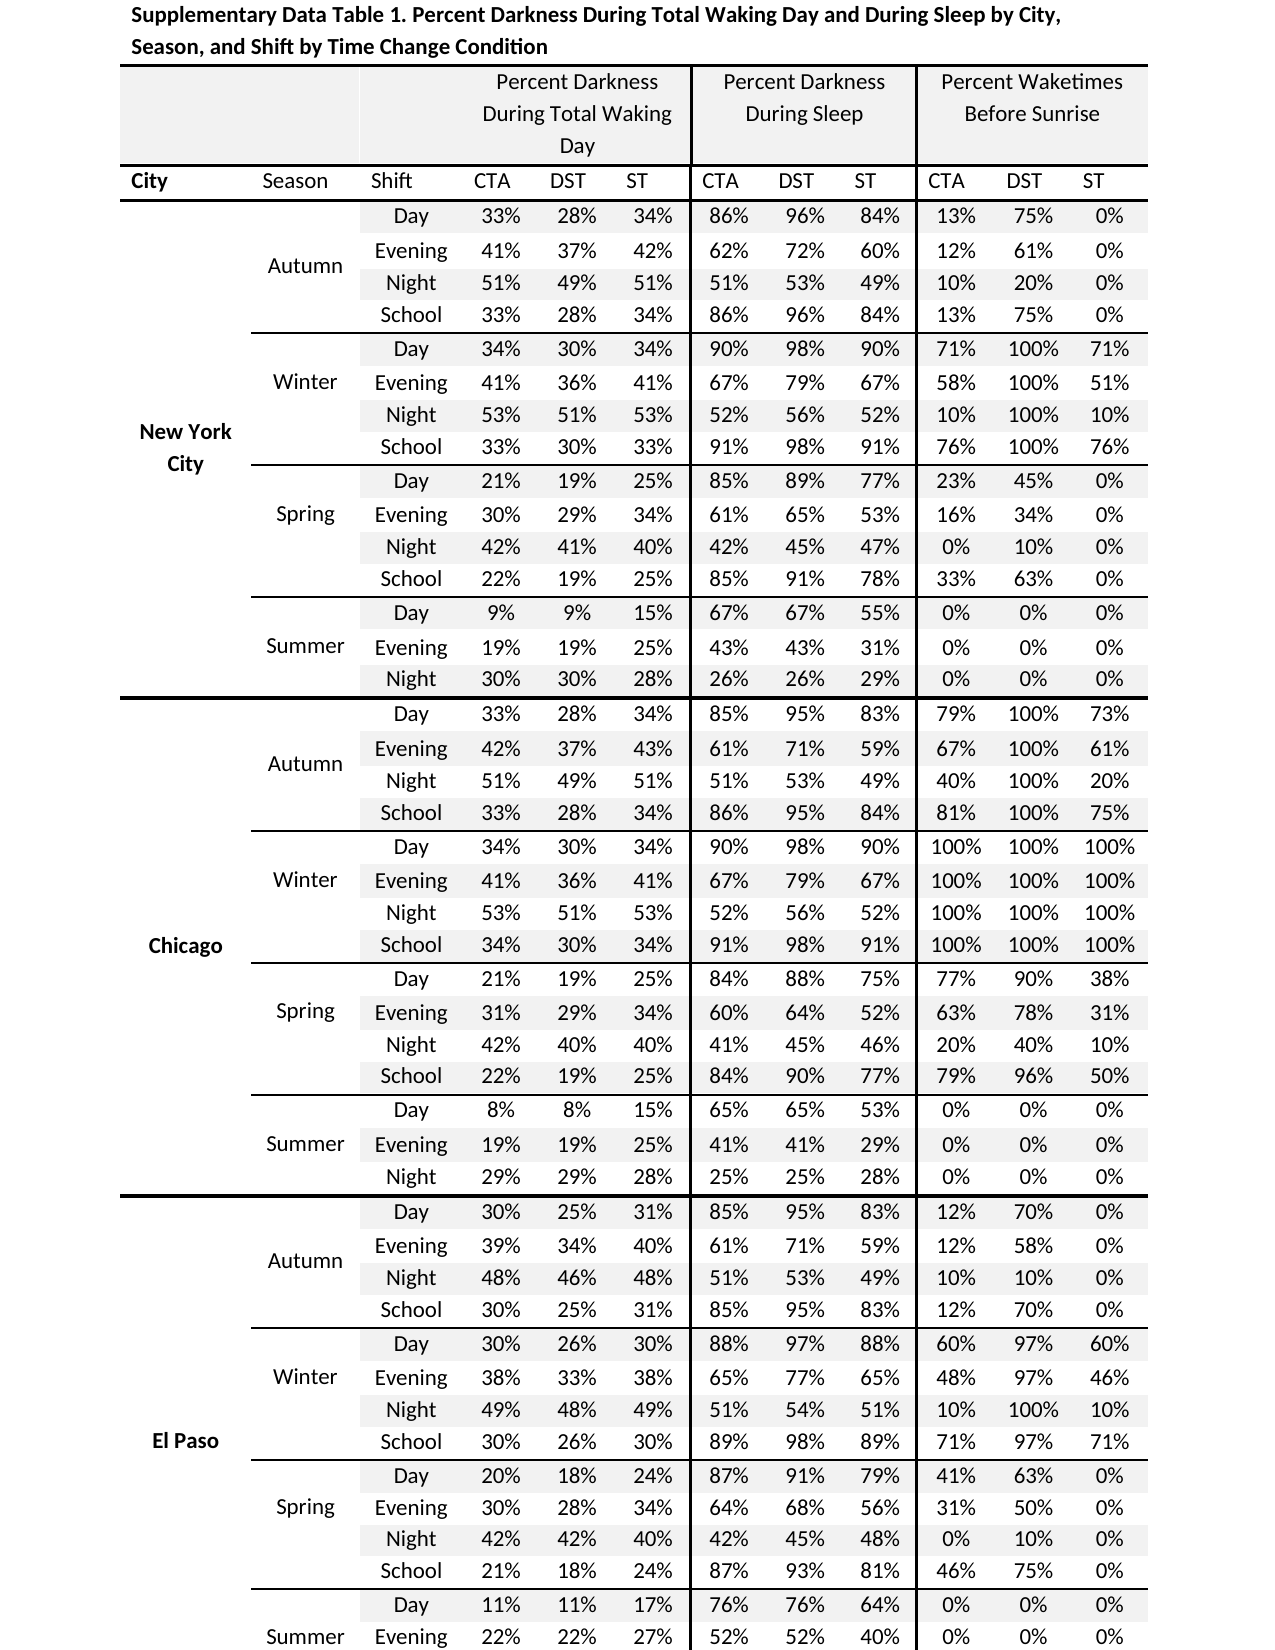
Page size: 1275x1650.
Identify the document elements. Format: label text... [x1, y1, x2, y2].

table_cell Day [360, 1329, 463, 1361]
table_cell 49% [615, 1395, 689, 1427]
table_cell 19% [539, 630, 615, 664]
table_cell 0% [1071, 234, 1148, 268]
table_cell 41% [615, 366, 689, 400]
table_cell 51% [463, 766, 539, 798]
table_cell 51% [615, 766, 689, 798]
table_cell 100% [1071, 898, 1148, 930]
table_cell 40% [615, 1030, 689, 1062]
table_cell 51% [692, 269, 767, 300]
table_cell [120, 67, 251, 163]
table_cell 0% [1071, 1229, 1148, 1263]
table_cell 0% [1071, 1128, 1148, 1162]
table_cell ST [615, 167, 689, 198]
table_cell 28% [539, 798, 615, 830]
table_cell 30% [539, 432, 615, 464]
table_cell 0% [918, 665, 995, 696]
table_cell 34% [615, 832, 689, 864]
table_cell 0% [1071, 1493, 1148, 1524]
table_cell 85% [692, 466, 767, 498]
table_cell 0% [918, 1163, 995, 1194]
table_cell 29% [463, 1163, 539, 1194]
table_cell 27% [615, 1622, 689, 1650]
table_cell 37% [539, 234, 615, 268]
table_cell 76% [918, 432, 995, 464]
table_cell Season [251, 167, 359, 198]
table_cell 84% [843, 300, 915, 332]
table_cell 30% [539, 930, 615, 962]
table_cell 49% [843, 766, 915, 798]
table_cell 10% [995, 532, 1071, 564]
table_cell 96% [995, 1062, 1071, 1093]
table_cell 63% [918, 996, 995, 1030]
table_cell 0% [918, 630, 995, 664]
table_cell Autumn [251, 1198, 359, 1327]
table_cell 0% [1071, 1198, 1148, 1229]
table_cell 17% [615, 1590, 689, 1622]
table_cell 89% [692, 1427, 767, 1459]
table_cell Shift [360, 167, 463, 198]
table_cell 38% [1071, 964, 1148, 996]
table_cell 33% [615, 432, 689, 464]
table_cell 0% [995, 1096, 1071, 1127]
table_cell 10% [1071, 1395, 1148, 1427]
table_cell 0% [1071, 630, 1148, 664]
table_cell 34% [539, 1229, 615, 1263]
table_cell 71% [767, 1229, 843, 1263]
table_cell 29% [843, 665, 915, 696]
table_cell 0% [1071, 202, 1148, 233]
table_cell 46% [843, 1030, 915, 1062]
table_cell 91% [767, 564, 843, 596]
table_cell 100% [995, 864, 1071, 898]
table_cell 0% [995, 1622, 1071, 1650]
table_cell 41% [463, 864, 539, 898]
table_cell 86% [692, 202, 767, 233]
table_cell 95% [767, 1198, 843, 1229]
table_cell Evening [360, 1493, 463, 1524]
table_cell 34% [615, 798, 689, 830]
table_cell 51% [539, 898, 615, 930]
table_cell 53% [767, 766, 843, 798]
table_cell 19% [463, 1128, 539, 1162]
table_cell 30% [539, 665, 615, 696]
table_cell 41% [692, 1128, 767, 1162]
table_cell 100% [918, 832, 995, 864]
table_cell 83% [843, 1198, 915, 1229]
table_cell Day [360, 334, 463, 366]
table_cell 61% [995, 234, 1071, 268]
table_cell 0% [995, 630, 1071, 664]
table_cell 10% [918, 1263, 995, 1295]
table_cell 100% [995, 798, 1071, 830]
table_cell 71% [1071, 1427, 1148, 1459]
table_cell 28% [539, 700, 615, 731]
table_cell 53% [463, 400, 539, 432]
table_cell 41% [615, 864, 689, 898]
table_cell 48% [918, 1361, 995, 1395]
table_cell 0% [918, 1096, 995, 1127]
table_cell 0% [995, 665, 1071, 696]
table_cell 87% [692, 1461, 767, 1493]
table_cell 65% [843, 1361, 915, 1395]
table_cell 61% [1071, 731, 1148, 766]
table_cell 84% [692, 964, 767, 996]
table_cell 30% [463, 665, 539, 696]
table_cell 77% [918, 964, 995, 996]
table_cell 100% [995, 400, 1071, 432]
table_cell 43% [767, 630, 843, 664]
table_cell DST [767, 167, 843, 198]
table_cell 39% [463, 1229, 539, 1263]
table_cell 0% [995, 598, 1071, 629]
table_cell 0% [1071, 300, 1148, 332]
table_cell 100% [995, 432, 1071, 464]
table_cell [360, 67, 463, 163]
table_cell 21% [463, 466, 539, 498]
table_cell School [360, 1427, 463, 1459]
table_cell Evening [360, 498, 463, 532]
table_cell 100% [995, 930, 1071, 962]
table_cell 46% [1071, 1361, 1148, 1395]
table_cell 58% [918, 366, 995, 400]
table_cell 79% [918, 1062, 995, 1093]
table_cell 85% [692, 700, 767, 731]
table_cell 88% [843, 1329, 915, 1361]
table_cell 0% [1071, 598, 1148, 629]
table_cell 0% [1071, 269, 1148, 300]
table_cell 0% [918, 1525, 995, 1556]
table_cell Night [360, 898, 463, 930]
table_cell 45% [767, 1525, 843, 1556]
table_cell 30% [463, 1329, 539, 1361]
table_cell 97% [995, 1329, 1071, 1361]
table_cell 45% [767, 532, 843, 564]
table_cell 34% [463, 832, 539, 864]
table_cell 29% [539, 996, 615, 1030]
table_cell 70% [995, 1198, 1071, 1229]
table_cell Day [360, 700, 463, 731]
table_cell 42% [463, 532, 539, 564]
table_cell 28% [539, 300, 615, 332]
table_cell Summer [251, 1096, 359, 1194]
table_cell 65% [767, 1096, 843, 1127]
table_cell Evening [360, 1229, 463, 1263]
table_cell Winter [251, 832, 359, 962]
table_cell 34% [615, 1493, 689, 1524]
table_cell 0% [1071, 1622, 1148, 1650]
table_cell 67% [692, 366, 767, 400]
table_cell Autumn [251, 700, 359, 830]
table_cell 18% [539, 1461, 615, 1493]
table_cell 67% [843, 366, 915, 400]
table_cell Winter [251, 1329, 359, 1459]
table_cell 0% [995, 1163, 1071, 1194]
table_cell [251, 67, 359, 163]
table_cell 33% [463, 202, 539, 233]
table_cell 79% [918, 700, 995, 731]
table_cell 51% [843, 1395, 915, 1427]
table_cell 23% [918, 466, 995, 498]
table_cell 41% [463, 366, 539, 400]
table_cell 45% [995, 466, 1071, 498]
table_cell 28% [539, 1493, 615, 1524]
table_cell 34% [615, 300, 689, 332]
table_cell 86% [692, 300, 767, 332]
table_cell 97% [995, 1427, 1071, 1459]
table_cell 71% [918, 1427, 995, 1459]
table_cell 37% [539, 731, 615, 766]
table_cell Chicago [120, 700, 251, 1194]
table_cell 25% [615, 964, 689, 996]
table_cell 10% [1071, 1030, 1148, 1062]
table_cell 36% [539, 864, 615, 898]
table_cell Night [360, 766, 463, 798]
table_cell 51% [692, 766, 767, 798]
table_cell 81% [918, 798, 995, 830]
table_cell 98% [767, 334, 843, 366]
table_cell 31% [918, 1493, 995, 1524]
table_cell Night [360, 1163, 463, 1194]
table_cell 30% [539, 334, 615, 366]
table_cell 0% [1071, 1525, 1148, 1556]
table_cell 52% [692, 898, 767, 930]
table_cell 20% [995, 269, 1071, 300]
table_cell 41% [767, 1128, 843, 1162]
table_cell 30% [463, 1493, 539, 1524]
table_cell 34% [615, 498, 689, 532]
table_cell 10% [918, 400, 995, 432]
table_cell 59% [843, 731, 915, 766]
table_cell Evening [360, 864, 463, 898]
table_cell Day [360, 1198, 463, 1229]
table_cell 25% [615, 466, 689, 498]
table_cell 53% [463, 898, 539, 930]
table_cell New York City [120, 202, 251, 696]
table_cell School [360, 798, 463, 830]
table_cell 28% [615, 1163, 689, 1194]
table_cell 78% [995, 996, 1071, 1030]
table_header Supplementary Data Table 1. Percent Darkness During Total Waking Day and During Sleep by City, Season, and Shift by Time Change Condition [120, 0, 1148, 64]
table_cell 45% [767, 1030, 843, 1062]
table_cell 56% [767, 898, 843, 930]
table_cell 33% [463, 700, 539, 731]
table_cell 29% [843, 1128, 915, 1162]
table_cell 22% [539, 1622, 615, 1650]
table_cell Evening [360, 1361, 463, 1395]
table_cell 40% [995, 1030, 1071, 1062]
table_cell 71% [1071, 334, 1148, 366]
table_cell 42% [692, 1525, 767, 1556]
table_cell Evening [360, 1128, 463, 1162]
table_cell 49% [843, 1263, 915, 1295]
table_cell 98% [767, 432, 843, 464]
table_cell 79% [767, 864, 843, 898]
table_cell Percent Waketimes Before Sunrise [918, 67, 1148, 163]
table_cell School [360, 1556, 463, 1588]
table_cell 100% [995, 1395, 1071, 1427]
table_cell 16% [918, 498, 995, 532]
table_cell 42% [463, 1030, 539, 1062]
table_cell 12% [918, 1295, 995, 1327]
table_cell 86% [692, 798, 767, 830]
table_cell 19% [539, 466, 615, 498]
table_cell 51% [463, 269, 539, 300]
table_cell 70% [995, 1295, 1071, 1327]
table_cell 25% [539, 1198, 615, 1229]
table_cell Day [360, 598, 463, 629]
table_cell 15% [615, 1096, 689, 1127]
table_cell 96% [767, 202, 843, 233]
table_cell 33% [918, 564, 995, 596]
table_cell 33% [463, 798, 539, 830]
table_cell 10% [995, 1263, 1071, 1295]
table_cell 26% [767, 665, 843, 696]
table_cell 33% [539, 1361, 615, 1395]
table_cell School [360, 432, 463, 464]
table_cell 90% [692, 832, 767, 864]
table_cell 31% [615, 1295, 689, 1327]
table_cell 0% [918, 532, 995, 564]
table_cell 31% [843, 630, 915, 664]
table_cell 0% [918, 1128, 995, 1162]
table_cell Spring [251, 964, 359, 1093]
table_cell City [120, 167, 251, 198]
table_cell 83% [843, 700, 915, 731]
table_cell School [360, 564, 463, 596]
table_cell Day [360, 202, 463, 233]
table_cell 76% [692, 1590, 767, 1622]
table_cell 52% [843, 898, 915, 930]
table_cell 90% [995, 964, 1071, 996]
table_cell 53% [767, 1263, 843, 1295]
table_cell 0% [1071, 1461, 1148, 1493]
table_cell 49% [539, 269, 615, 300]
table_cell 24% [615, 1461, 689, 1493]
table_cell 100% [1071, 832, 1148, 864]
table_cell 30% [463, 1295, 539, 1327]
table_cell 100% [995, 334, 1071, 366]
table_cell 98% [767, 832, 843, 864]
table_cell 53% [843, 498, 915, 532]
table_cell Autumn [251, 202, 359, 332]
table_cell 25% [692, 1163, 767, 1194]
table_cell Evening [360, 630, 463, 664]
table_cell 93% [767, 1556, 843, 1588]
table_cell Night [360, 1263, 463, 1295]
table_cell 50% [1071, 1062, 1148, 1093]
table_cell 65% [767, 498, 843, 532]
table_cell 31% [615, 1198, 689, 1229]
table_cell 48% [539, 1395, 615, 1427]
table_cell 0% [1071, 564, 1148, 596]
table_cell 26% [692, 665, 767, 696]
table_cell 18% [539, 1556, 615, 1588]
table_cell 0% [918, 1622, 995, 1650]
table_cell 85% [692, 1198, 767, 1229]
table_cell 12% [918, 1198, 995, 1229]
table_cell School [360, 1062, 463, 1093]
table_cell 29% [539, 498, 615, 532]
table_cell 91% [692, 432, 767, 464]
table_cell 100% [995, 832, 1071, 864]
table_cell 49% [539, 766, 615, 798]
table_cell 52% [843, 400, 915, 432]
table_cell 100% [995, 700, 1071, 731]
table_cell CTA [918, 167, 995, 198]
table_cell 55% [843, 598, 915, 629]
table_cell 72% [767, 234, 843, 268]
table_cell 90% [692, 334, 767, 366]
table_cell 78% [843, 564, 915, 596]
table_cell 56% [767, 400, 843, 432]
table_cell 100% [918, 898, 995, 930]
table_cell 28% [615, 665, 689, 696]
table_cell DST [539, 167, 615, 198]
table_cell 65% [692, 1361, 767, 1395]
table_cell 52% [692, 1622, 767, 1650]
table_cell Spring [251, 466, 359, 596]
table_cell 52% [767, 1622, 843, 1650]
table_cell 59% [843, 1229, 915, 1263]
table_cell Night [360, 1030, 463, 1062]
table_cell 50% [995, 1493, 1071, 1524]
table_cell 46% [539, 1263, 615, 1295]
table_cell 10% [995, 1525, 1071, 1556]
table_cell 22% [463, 564, 539, 596]
table_cell 8% [463, 1096, 539, 1127]
table_cell 40% [539, 1030, 615, 1062]
table_cell 0% [1071, 532, 1148, 564]
table_cell 30% [463, 498, 539, 532]
table_cell 30% [615, 1329, 689, 1361]
table_cell 97% [995, 1361, 1071, 1395]
table_cell 85% [692, 1295, 767, 1327]
table_cell Evening [360, 731, 463, 766]
table_cell Evening [360, 1622, 463, 1650]
table_cell Day [360, 1461, 463, 1493]
table_cell 34% [463, 930, 539, 962]
table_cell 12% [918, 234, 995, 268]
table_cell 9% [539, 598, 615, 629]
table_cell 46% [918, 1556, 995, 1588]
table_cell Night [360, 269, 463, 300]
table_cell 84% [692, 1062, 767, 1093]
table_cell 30% [615, 1427, 689, 1459]
table_cell 31% [463, 996, 539, 1030]
table_cell 34% [615, 202, 689, 233]
table_cell 65% [692, 1096, 767, 1127]
table_cell 34% [615, 334, 689, 366]
table_cell Evening [360, 996, 463, 1030]
table_cell 96% [767, 300, 843, 332]
table_cell 38% [463, 1361, 539, 1395]
table_cell 11% [463, 1590, 539, 1622]
table_cell 19% [539, 1062, 615, 1093]
table_cell 26% [539, 1427, 615, 1459]
table_cell 49% [843, 269, 915, 300]
table_cell 68% [767, 1493, 843, 1524]
table_cell 20% [1071, 766, 1148, 798]
table_cell 28% [539, 202, 615, 233]
table_cell 51% [539, 400, 615, 432]
table_cell 28% [843, 1163, 915, 1194]
table_cell 0% [1071, 665, 1148, 696]
table_cell 25% [767, 1163, 843, 1194]
table_cell 8% [539, 1096, 615, 1127]
table_cell 64% [767, 996, 843, 1030]
table_cell 0% [1071, 1295, 1148, 1327]
table_cell 91% [767, 1461, 843, 1493]
table_cell CTA [692, 167, 767, 198]
table_cell 40% [918, 766, 995, 798]
table_cell 79% [767, 366, 843, 400]
table_cell Day [360, 1590, 463, 1622]
table_cell 60% [843, 234, 915, 268]
table_cell 36% [539, 366, 615, 400]
table_cell 87% [692, 1556, 767, 1588]
table_cell 41% [918, 1461, 995, 1493]
table_cell 42% [463, 731, 539, 766]
table_cell 84% [843, 798, 915, 830]
table_cell 11% [539, 1590, 615, 1622]
table_cell 34% [615, 700, 689, 731]
table_cell 75% [843, 964, 915, 996]
table_cell 84% [843, 202, 915, 233]
table_cell 58% [995, 1229, 1071, 1263]
table_cell 63% [995, 564, 1071, 596]
table_cell 25% [615, 1062, 689, 1093]
table_cell 0% [1071, 1556, 1148, 1588]
table_cell 13% [918, 300, 995, 332]
table_cell 19% [463, 630, 539, 664]
table_cell 60% [1071, 1329, 1148, 1361]
table_cell 40% [615, 1229, 689, 1263]
table_cell 52% [843, 996, 915, 1030]
table_cell 10% [1071, 400, 1148, 432]
table_cell 48% [615, 1263, 689, 1295]
table_cell 13% [918, 202, 995, 233]
table_cell 60% [918, 1329, 995, 1361]
table_cell 64% [843, 1590, 915, 1622]
table_cell 53% [843, 1096, 915, 1127]
table_cell Night [360, 1525, 463, 1556]
table_cell 63% [995, 1461, 1071, 1493]
table_cell 40% [615, 1525, 689, 1556]
table_cell 42% [692, 532, 767, 564]
table_cell School [360, 300, 463, 332]
table_cell 100% [995, 898, 1071, 930]
table_cell 90% [767, 1062, 843, 1093]
table_cell 100% [1071, 864, 1148, 898]
table_cell School [360, 930, 463, 962]
table_cell 41% [539, 532, 615, 564]
table_cell 0% [1071, 498, 1148, 532]
table_cell 71% [918, 334, 995, 366]
table_cell 89% [767, 466, 843, 498]
table_cell 67% [692, 598, 767, 629]
table_cell Percent Darkness During Total Waking Day [463, 67, 690, 163]
table_cell 51% [1071, 366, 1148, 400]
table_cell 20% [918, 1030, 995, 1062]
table_cell Percent Darkness During Sleep [693, 67, 915, 163]
table_cell Evening [360, 366, 463, 400]
table_cell 75% [1071, 798, 1148, 830]
table_cell ST [1071, 167, 1148, 198]
table_cell Day [360, 1096, 463, 1127]
table_cell 31% [1071, 996, 1148, 1030]
table_cell 61% [692, 1229, 767, 1263]
table_cell 42% [539, 1525, 615, 1556]
table_cell 90% [843, 334, 915, 366]
table_cell 77% [767, 1361, 843, 1395]
table_cell 100% [995, 731, 1071, 766]
table_cell 53% [767, 269, 843, 300]
table_cell 75% [995, 202, 1071, 233]
table_cell 51% [615, 269, 689, 300]
table_cell 30% [463, 1198, 539, 1229]
table_cell Day [360, 466, 463, 498]
table_cell 47% [843, 532, 915, 564]
table_cell 10% [918, 269, 995, 300]
table_cell 41% [692, 1030, 767, 1062]
table_cell 100% [1071, 930, 1148, 962]
table_cell 0% [1071, 1163, 1148, 1194]
table_cell 43% [615, 731, 689, 766]
table_cell 95% [767, 1295, 843, 1327]
table_cell 83% [843, 1295, 915, 1327]
table_cell Spring [251, 1461, 359, 1588]
table_cell 97% [767, 1329, 843, 1361]
table_cell 100% [918, 864, 995, 898]
table_cell 91% [843, 930, 915, 962]
table_cell 67% [692, 864, 767, 898]
table_cell 61% [692, 731, 767, 766]
table_cell 29% [539, 1163, 615, 1194]
table_cell 64% [692, 1493, 767, 1524]
table_cell 51% [692, 1395, 767, 1427]
table_cell 38% [615, 1361, 689, 1395]
table_cell Night [360, 400, 463, 432]
table_cell 10% [918, 1395, 995, 1427]
table_cell 52% [692, 400, 767, 432]
table_cell 42% [615, 234, 689, 268]
table_cell 90% [843, 832, 915, 864]
table_cell 100% [995, 766, 1071, 798]
table_cell 20% [463, 1461, 539, 1493]
table_cell 34% [615, 996, 689, 1030]
table_cell 25% [615, 1128, 689, 1162]
table_cell 34% [463, 334, 539, 366]
table_cell 62% [692, 234, 767, 268]
table_cell 25% [615, 630, 689, 664]
table_cell Night [360, 1395, 463, 1427]
table_cell 24% [615, 1556, 689, 1588]
table_cell 42% [463, 1525, 539, 1556]
table_cell 67% [767, 598, 843, 629]
table_cell El Paso [120, 1198, 251, 1650]
table_cell 34% [995, 498, 1071, 532]
table_cell Winter [251, 334, 359, 464]
table_cell 0% [1071, 1263, 1148, 1295]
table_cell 61% [692, 498, 767, 532]
table_cell School [360, 1295, 463, 1327]
table_cell Night [360, 532, 463, 564]
table_cell 98% [767, 930, 843, 962]
table_cell 53% [615, 400, 689, 432]
table_cell 67% [918, 731, 995, 766]
table_cell DST [995, 167, 1071, 198]
table_cell 25% [615, 564, 689, 596]
table_cell Day [360, 964, 463, 996]
table_cell 34% [615, 930, 689, 962]
table_cell 77% [843, 1062, 915, 1093]
table_cell 43% [692, 630, 767, 664]
table_cell 26% [539, 1329, 615, 1361]
table_cell 25% [539, 1295, 615, 1327]
table_cell 19% [539, 1128, 615, 1162]
table_cell 89% [843, 1427, 915, 1459]
table_cell Day [360, 832, 463, 864]
table_cell 0% [1071, 1096, 1148, 1127]
table_cell 22% [463, 1622, 539, 1650]
table_cell 100% [995, 366, 1071, 400]
table_cell 95% [767, 700, 843, 731]
table_cell 98% [767, 1427, 843, 1459]
table_cell 40% [843, 1622, 915, 1650]
table_cell 12% [918, 1229, 995, 1263]
table_cell 15% [615, 598, 689, 629]
table_cell CTA [463, 167, 539, 198]
table_cell 54% [767, 1395, 843, 1427]
table_cell 85% [692, 564, 767, 596]
table_cell 41% [463, 234, 539, 268]
table_cell Evening [360, 234, 463, 268]
table_cell 21% [463, 1556, 539, 1588]
table_cell 0% [1071, 466, 1148, 498]
table_cell Summer [251, 598, 359, 696]
table_cell 53% [615, 898, 689, 930]
table_cell 33% [463, 300, 539, 332]
table_cell 40% [615, 532, 689, 564]
table_cell 0% [1071, 1590, 1148, 1622]
table_cell 9% [463, 598, 539, 629]
table_cell 19% [539, 964, 615, 996]
table_cell 79% [843, 1461, 915, 1493]
table_cell 19% [539, 564, 615, 596]
table_cell 95% [767, 798, 843, 830]
table_cell 75% [995, 1556, 1071, 1588]
table_cell 33% [463, 432, 539, 464]
table_cell 56% [843, 1493, 915, 1524]
table_cell 49% [463, 1395, 539, 1427]
table_cell 0% [918, 1590, 995, 1622]
table_cell 88% [767, 964, 843, 996]
table_cell 91% [843, 432, 915, 464]
table_cell Night [360, 665, 463, 696]
table_cell Summer [251, 1590, 359, 1650]
table_cell 60% [692, 996, 767, 1030]
table_cell 48% [463, 1263, 539, 1295]
table_cell 76% [1071, 432, 1148, 464]
table_cell 91% [692, 930, 767, 962]
table_cell 75% [995, 300, 1071, 332]
table_cell 30% [463, 1427, 539, 1459]
table_cell 81% [843, 1556, 915, 1588]
table_cell 21% [463, 964, 539, 996]
table_cell 76% [767, 1590, 843, 1622]
table_cell 0% [995, 1590, 1071, 1622]
table_cell 88% [692, 1329, 767, 1361]
table_cell 48% [843, 1525, 915, 1556]
table_cell 71% [767, 731, 843, 766]
table_cell 22% [463, 1062, 539, 1093]
table_cell 0% [995, 1128, 1071, 1162]
table_cell 30% [539, 832, 615, 864]
table_cell 73% [1071, 700, 1148, 731]
table_cell 51% [692, 1263, 767, 1295]
table_cell ST [843, 167, 915, 198]
table_cell 77% [843, 466, 915, 498]
table_cell 67% [843, 864, 915, 898]
table_cell 0% [918, 598, 995, 629]
table_cell 100% [918, 930, 995, 962]
